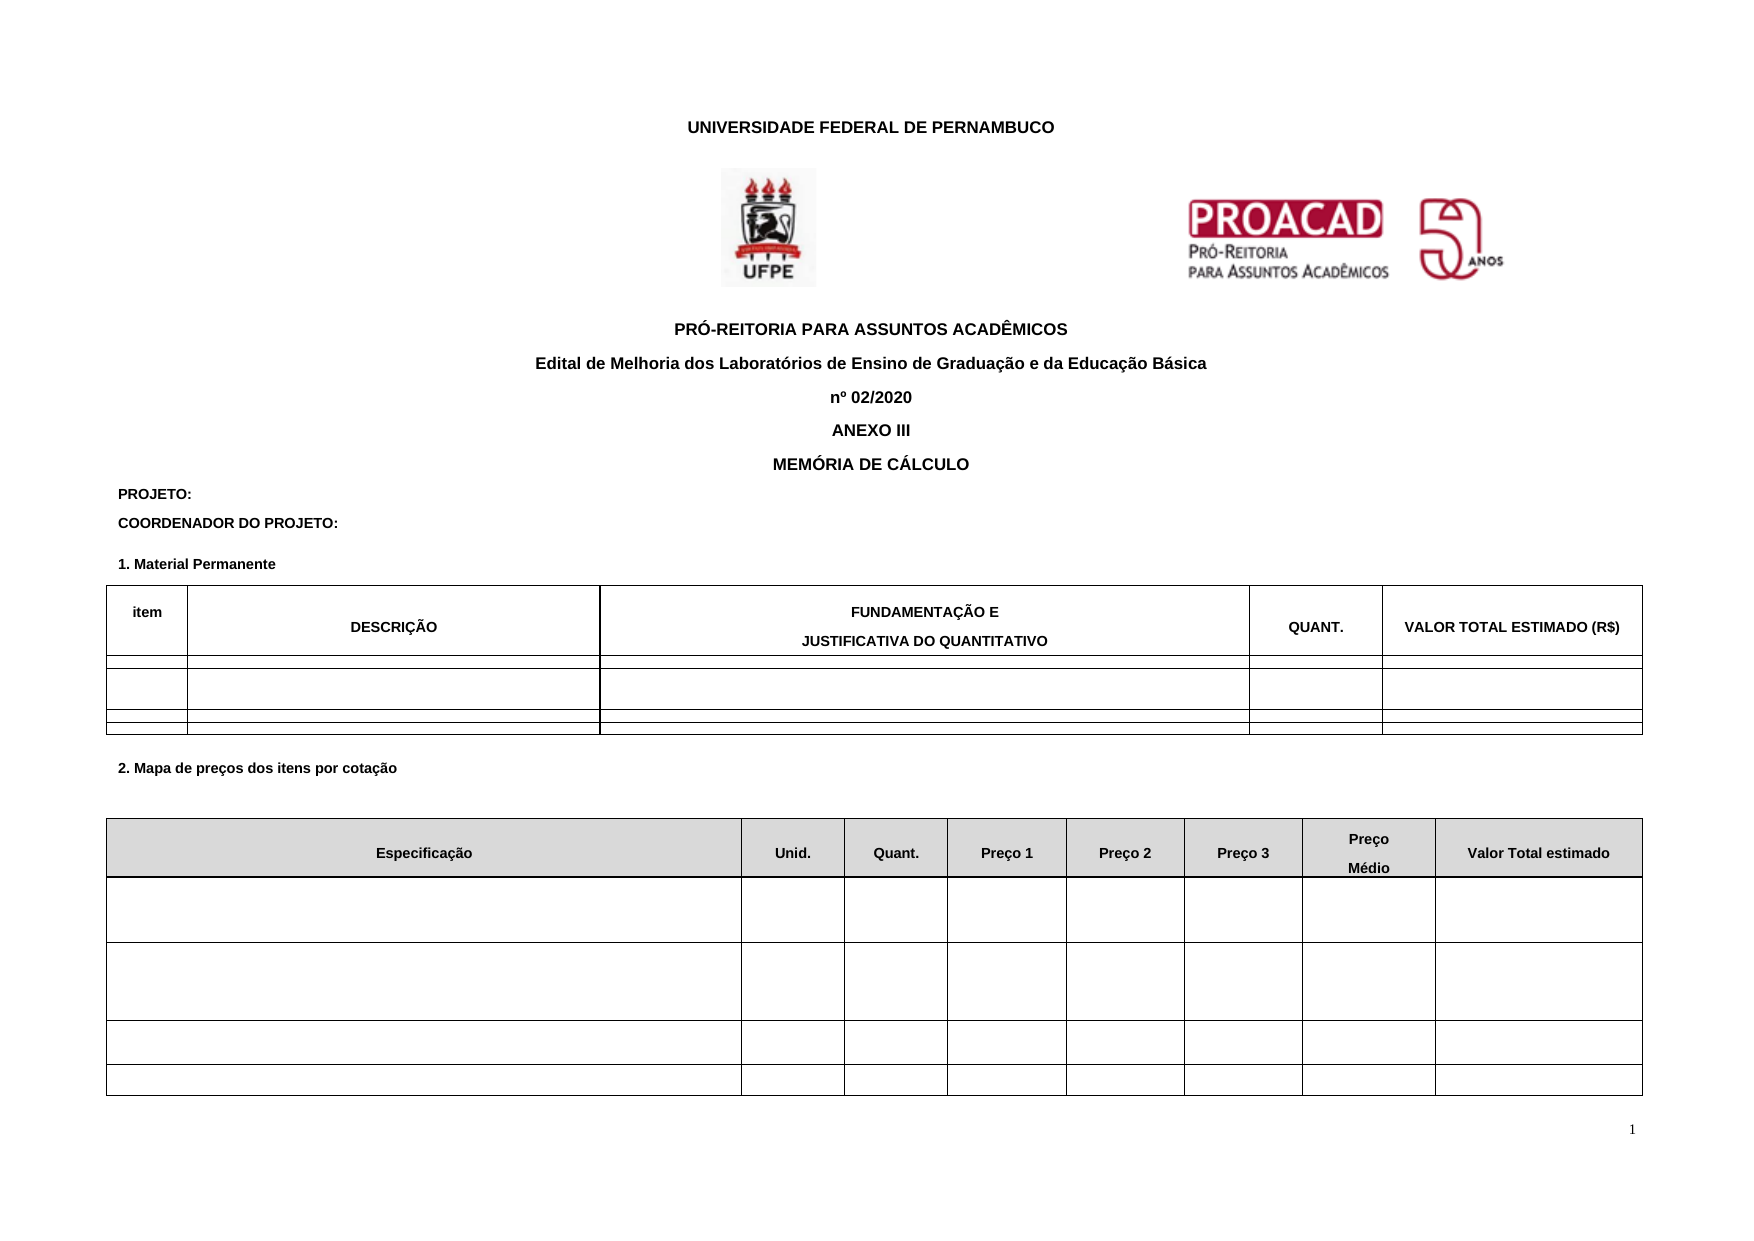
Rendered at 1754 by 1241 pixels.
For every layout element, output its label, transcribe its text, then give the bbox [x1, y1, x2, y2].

text COORDENADOR DO PROJETO: [118, 503, 1636, 531]
table_cell [1436, 943, 1642, 1020]
table_cell [1436, 878, 1642, 942]
table_cell [948, 943, 1066, 1020]
table_cell [1303, 878, 1435, 942]
table_cell [1250, 656, 1382, 668]
table_cell [845, 1021, 947, 1064]
table_header Preço 2 [1067, 819, 1184, 876]
table_cell [107, 656, 187, 668]
table_cell [188, 710, 599, 722]
table_header Quant. [845, 819, 947, 876]
text PRÓ-REITORIA PARA ASSUNTOS ACADÊMICOS [118, 137, 1624, 339]
table_cell [188, 656, 599, 668]
table_cell [742, 943, 844, 1020]
table_cell [601, 710, 1249, 722]
table_cell [845, 878, 947, 942]
table_cell [1303, 943, 1435, 1020]
table_cell [1436, 1021, 1642, 1064]
table_cell [188, 669, 599, 709]
text MEMÓRIA DE CÁLCULO [118, 440, 1624, 474]
table_cell [1250, 710, 1382, 722]
table_header DESCRIÇÃO [188, 586, 599, 655]
table_cell [1250, 669, 1382, 709]
table_header Especificação [107, 819, 741, 876]
table_cell [601, 656, 1249, 668]
table_cell [1185, 943, 1302, 1020]
table_header Preço 1 [948, 819, 1066, 876]
table_header Preço 3 [1185, 819, 1302, 876]
table_header VALOR TOTAL ESTIMADO (R$) [1383, 586, 1642, 655]
table_cell [1303, 1021, 1435, 1064]
table_cell [188, 723, 599, 734]
picture [721, 168, 817, 287]
table_cell [1185, 1021, 1302, 1064]
table_cell [1436, 1065, 1642, 1095]
table_header FUNDAMENTAÇÃO E JUSTIFICATIVA DO QUANTITATIVO [601, 586, 1249, 655]
table_cell [107, 1065, 741, 1095]
table_header Preço Médio [1303, 819, 1435, 876]
table_cell [948, 1065, 1066, 1095]
table_cell [107, 710, 187, 722]
table_cell [107, 723, 187, 734]
text Edital de Melhoria dos Laboratórios de Ensino de Graduação e da Educação Básica [118, 339, 1624, 373]
table_cell [1067, 878, 1184, 942]
picture [1176, 197, 1506, 287]
table_cell [601, 723, 1249, 734]
table_cell [107, 878, 741, 942]
table_cell [1067, 1021, 1184, 1064]
table_cell [1067, 943, 1184, 1020]
table_header QUANT. [1250, 586, 1382, 655]
table_cell [742, 1021, 844, 1064]
table_cell [1250, 723, 1382, 734]
text 2. Mapa de preços dos itens por cotação [118, 748, 1636, 777]
text 1. Material Permanente [118, 544, 1636, 573]
table_cell [948, 1021, 1066, 1064]
table_cell [948, 878, 1066, 942]
table_cell [1185, 878, 1302, 942]
text UNIVERSIDADE FEDERAL DE PERNAMBUCO [118, 103, 1624, 137]
table_cell [1383, 723, 1642, 734]
table_cell [742, 1065, 844, 1095]
table_cell [1383, 669, 1642, 709]
table_cell [1303, 1065, 1435, 1095]
table_cell [1185, 1065, 1302, 1095]
table_cell [845, 943, 947, 1020]
text nº 02/2020 [118, 373, 1624, 406]
text ANEXO III [118, 407, 1624, 440]
table_header item [107, 586, 187, 655]
table_cell [1383, 656, 1642, 668]
table_cell [1383, 710, 1642, 722]
table_header Unid. [742, 819, 844, 876]
text PROJETO: [118, 474, 1636, 502]
table_cell [107, 1021, 741, 1064]
table_cell [107, 943, 741, 1020]
table_cell [742, 878, 844, 942]
table_cell [601, 669, 1249, 709]
table_cell [107, 669, 187, 709]
table_cell [845, 1065, 947, 1095]
table_header Valor Total estimado [1436, 819, 1642, 876]
table_cell [1067, 1065, 1184, 1095]
